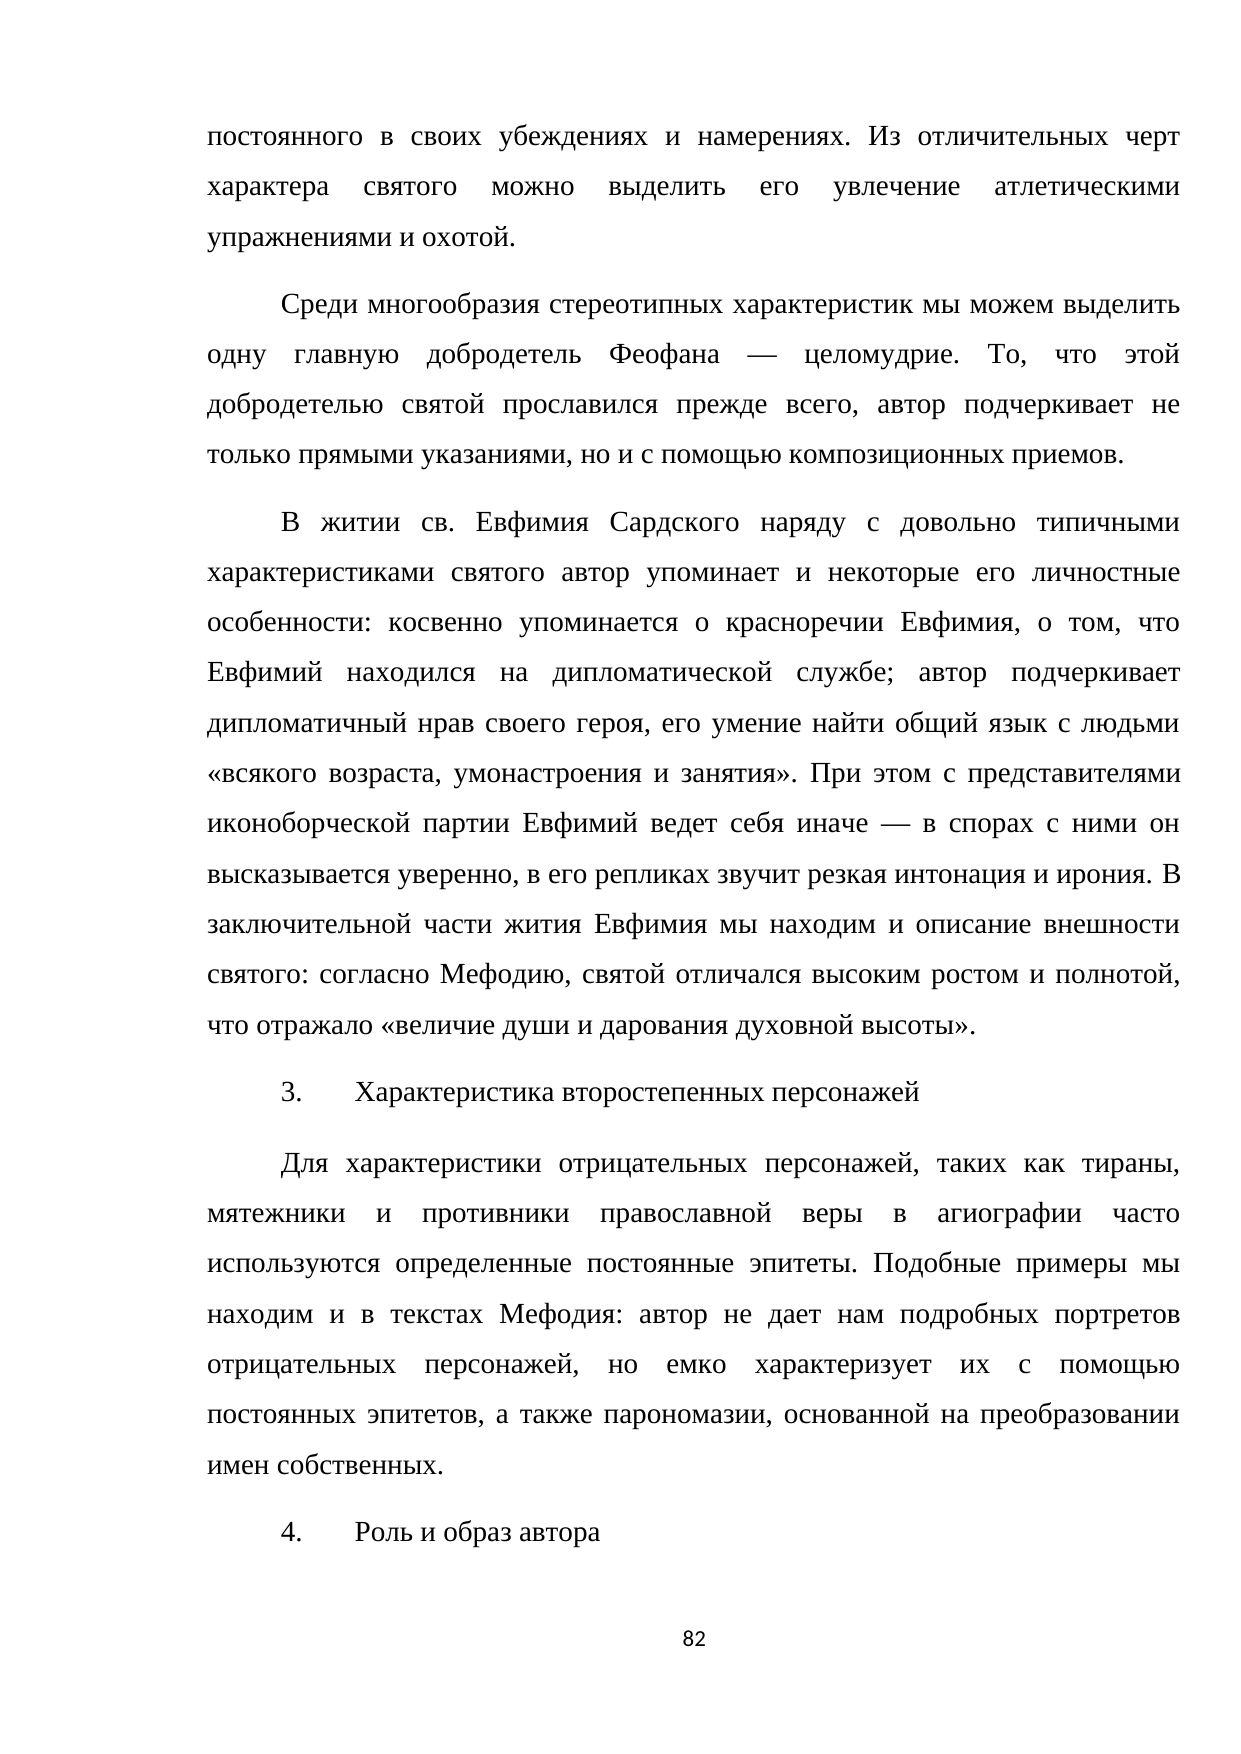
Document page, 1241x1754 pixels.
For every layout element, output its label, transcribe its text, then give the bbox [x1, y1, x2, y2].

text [207, 118, 1181, 252]
list Характеристика второстепенных персонажей [207, 1074, 1181, 1107]
text Среди многообразия стереотипных характеристик мы можем выделить одну главную добродетель Феофана ― целомудрие. То, что этой добродетелью святой прославился прежде всего, автор подчеркивает не только прямыми указаниями, но и с помощью композиционных приемов. [207, 286, 1181, 470]
list Роль и образ автора [207, 1514, 1181, 1547]
text В житии св. Евфимия Сардского наряду с довольно типичными характеристиками святого автор упоминает и некоторые его личностные особенности: косвенно упоминается о красноречии Евфимия, о том, что Евфимий находился на дипломатической службе; автор подчеркивает дипломатичный нрав своего героя, его умение найти общий язык с людьми «всякого возраста, умонастроения и занятия». При этом с представителями иконоборческой партии Евфимий ведет себя иначе ― в спорах с ними он высказывается уверенно, в его репликах звучит резкая интонация и ирония. В заключительной части жития Евфимия мы находим и описание внешности святого: согласно Мефодию, святой отличался высоким ростом и полнотой, что отражало «величие души и дарования духовной высоты». [207, 504, 1181, 1040]
text Для характеристики отрицательных персонажей, таких как тираны, мятежники и противники православной веры в агиографии часто используются определенные постоянные эпитеты. Подобные примеры мы находим и в текстах Мефодия: автор не дает нам подробных портретов отрицательных персонажей, но емко характеризует их с помощью постоянных эпитетов, а также парономазии, основанной на преобразовании имен собственных. [207, 1145, 1181, 1480]
